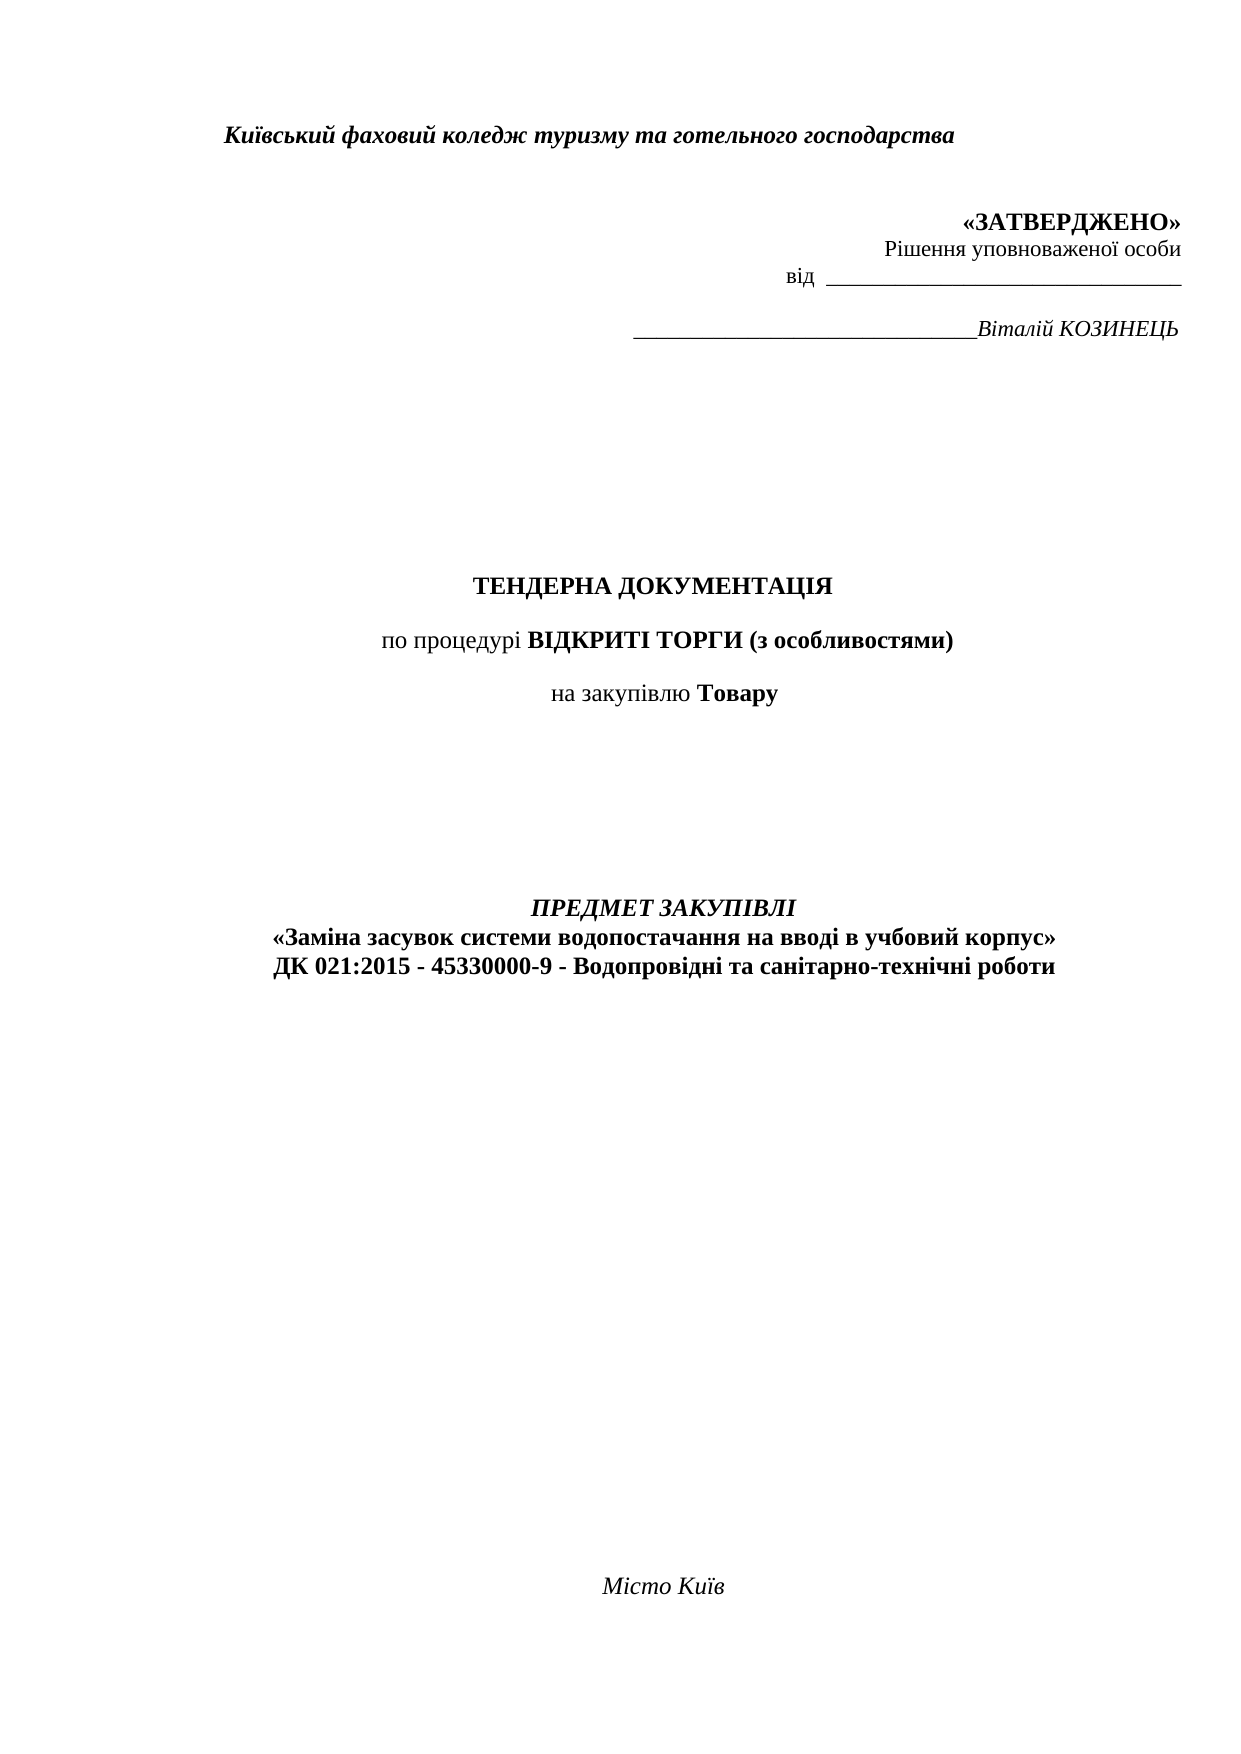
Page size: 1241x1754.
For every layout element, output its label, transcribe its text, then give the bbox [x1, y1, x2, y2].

text ТЕНДЕРНА ДОКУМЕНТАЦІЯ [148, 571, 1181, 600]
text ПРЕДМЕТ ЗАКУПІВЛІ [148, 893, 1181, 922]
text «Заміна засувок системи водопостачання на вводі в учбовий корпус» [148, 922, 1181, 951]
text по процедурі ВІДКРИТІ ТОРГИ (з особливостями) [148, 625, 1181, 653]
text Рішення уповноваженої особи [148, 236, 1181, 262]
text на закупівлю Товару [148, 678, 1181, 707]
text ______________________________Віталій КОЗИНЕЦЬ [148, 314, 1181, 341]
text Місто Київ [148, 1571, 1181, 1600]
text ДК 021:2015 - 45330000-9 - Водопровідні та санітарно-технічні роботи [148, 951, 1181, 980]
text Київський фаховий коледж туризму та готельного господарства [0, 121, 1181, 149]
text від _______________________________ [148, 262, 1181, 288]
text «ЗАТВЕРДЖЕНО» [0, 207, 1181, 236]
